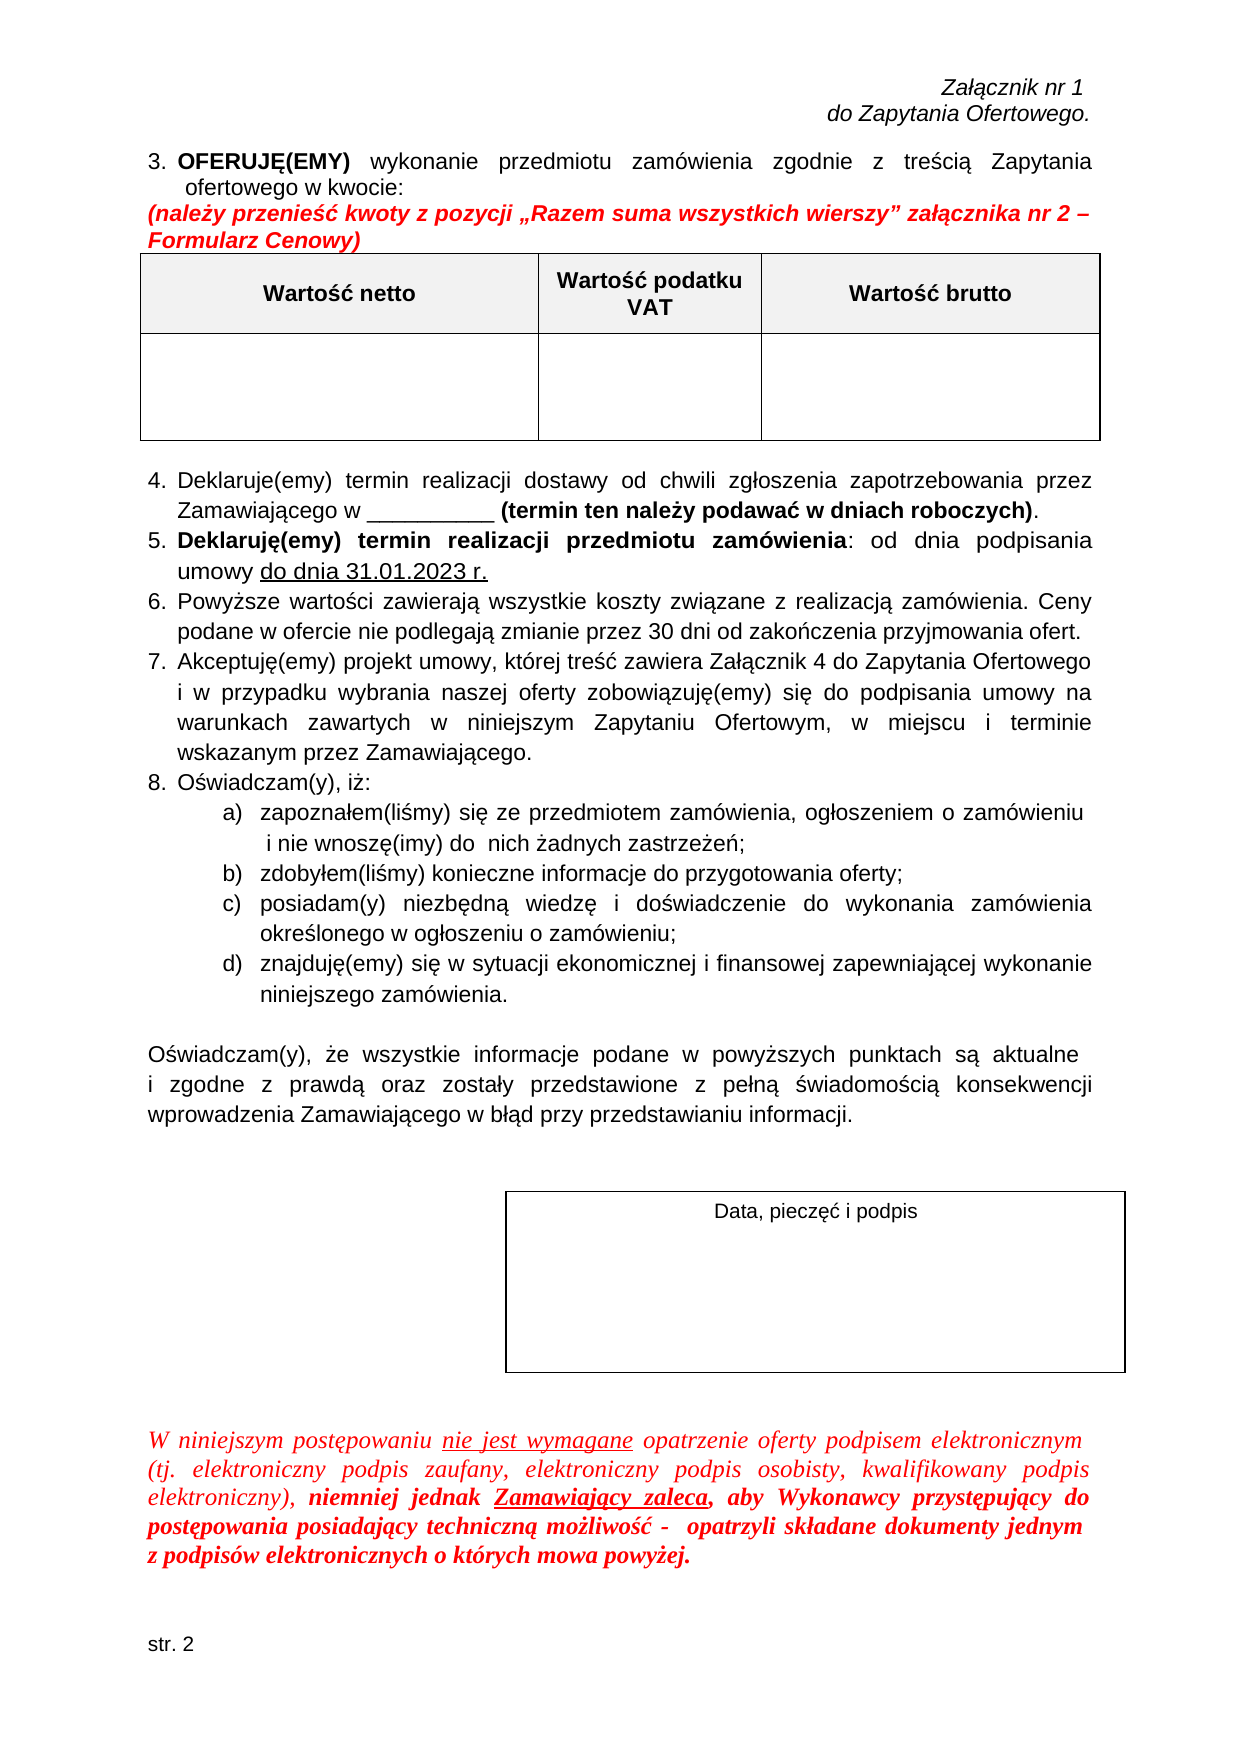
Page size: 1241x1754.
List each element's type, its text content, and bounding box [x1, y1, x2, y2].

list zdobyłem(liśmy) konieczne informacje do przygotowania oferty; [222, 860, 1093, 886]
table_cell [141, 334, 538, 439]
table_cell [539, 334, 761, 439]
text Oświadczam(y), że wszystkie informacje podane w powyższych punktach są aktualne i zgodne z prawdą oraz zostały przedstawione z pełną świadomością konsekwencji wprowadzenia Zamawiającego w błąd przy przedstawianiu informacji. [148, 1041, 1093, 1128]
list zapoznałem(liśmy) się ze przedmiotem zamówienia, ogłoszeniem o zamówieniu i nie wnoszę(imy) do nich żadnych zastrzeżeń; [222, 799, 1093, 856]
list Akceptuję(emy) projekt umowy, której treść zawiera Załącznik 4 do Zapytania Ofertowego i w przypadku wybrania naszej oferty zobowiązuję(emy) się do podpisania umowy na warunkach zawartych w niniejszym Zapytaniu Ofertowym, w miejscu i terminie wskazanym przez Zamawiającego. [148, 648, 1093, 765]
table_header Wartość podatku VAT [539, 254, 761, 333]
list Powyższe wartości zawierają wszystkie koszty związane z realizacją zamówienia. Ceny podane w ofercie nie podlegają zmianie przez 30 dni od zakończenia przyjmowania ofert. [148, 588, 1093, 644]
list Deklaruję(emy) termin realizacji przedmiotu zamówienia: od dnia podpisania umowy do dnia 31.01.2023 r. [148, 527, 1093, 584]
table_header Wartość netto [141, 254, 538, 333]
list OFERUJĘ(EMY) wykonanie przedmiotu zamówienia zgodnie z treścią Zapytania ofertowego w kwocie: [148, 148, 1093, 200]
table_cell [762, 334, 1099, 439]
text W niniejszym postępowaniu nie jest wymagane opatrzenie oferty podpisem elektronicznym (tj. elektroniczny podpis zaufany, elektroniczny podpis osobisty, kwalifikowany podpis elektroniczny), niemniej jednak Zamawiający zaleca, aby Wykonawcy przystępujący do postępowania posiadający techniczną możliwość - opatrzyli składane dokumenty jednym z podpisów elektronicznych o których mowa powyżej. [148, 1425, 1093, 1569]
list Deklaruje(emy) termin realizacji dostawy od chwili zgłoszenia zapotrzebowania przez Zamawiającego w __________ (termin ten należy podawać w dniach roboczych). [148, 467, 1093, 523]
list posiadam(y) niezbędną wiedzę i doświadczenie do wykonania zamówienia określonego w ogłoszeniu o zamówieniu; [222, 890, 1093, 946]
list Oświadczam(y), iż: [148, 769, 1093, 795]
text (należy przenieść kwoty z pozycji „Razem suma wszystkich wierszy” załącznika nr 2 – Formularz Cenowy) [148, 200, 1093, 253]
table_header Wartość brutto [762, 254, 1099, 333]
list znajduję(emy) się w sytuacji ekonomicznej i finansowej zapewniającej wykonanie niniejszego zamówienia. [222, 950, 1093, 1007]
